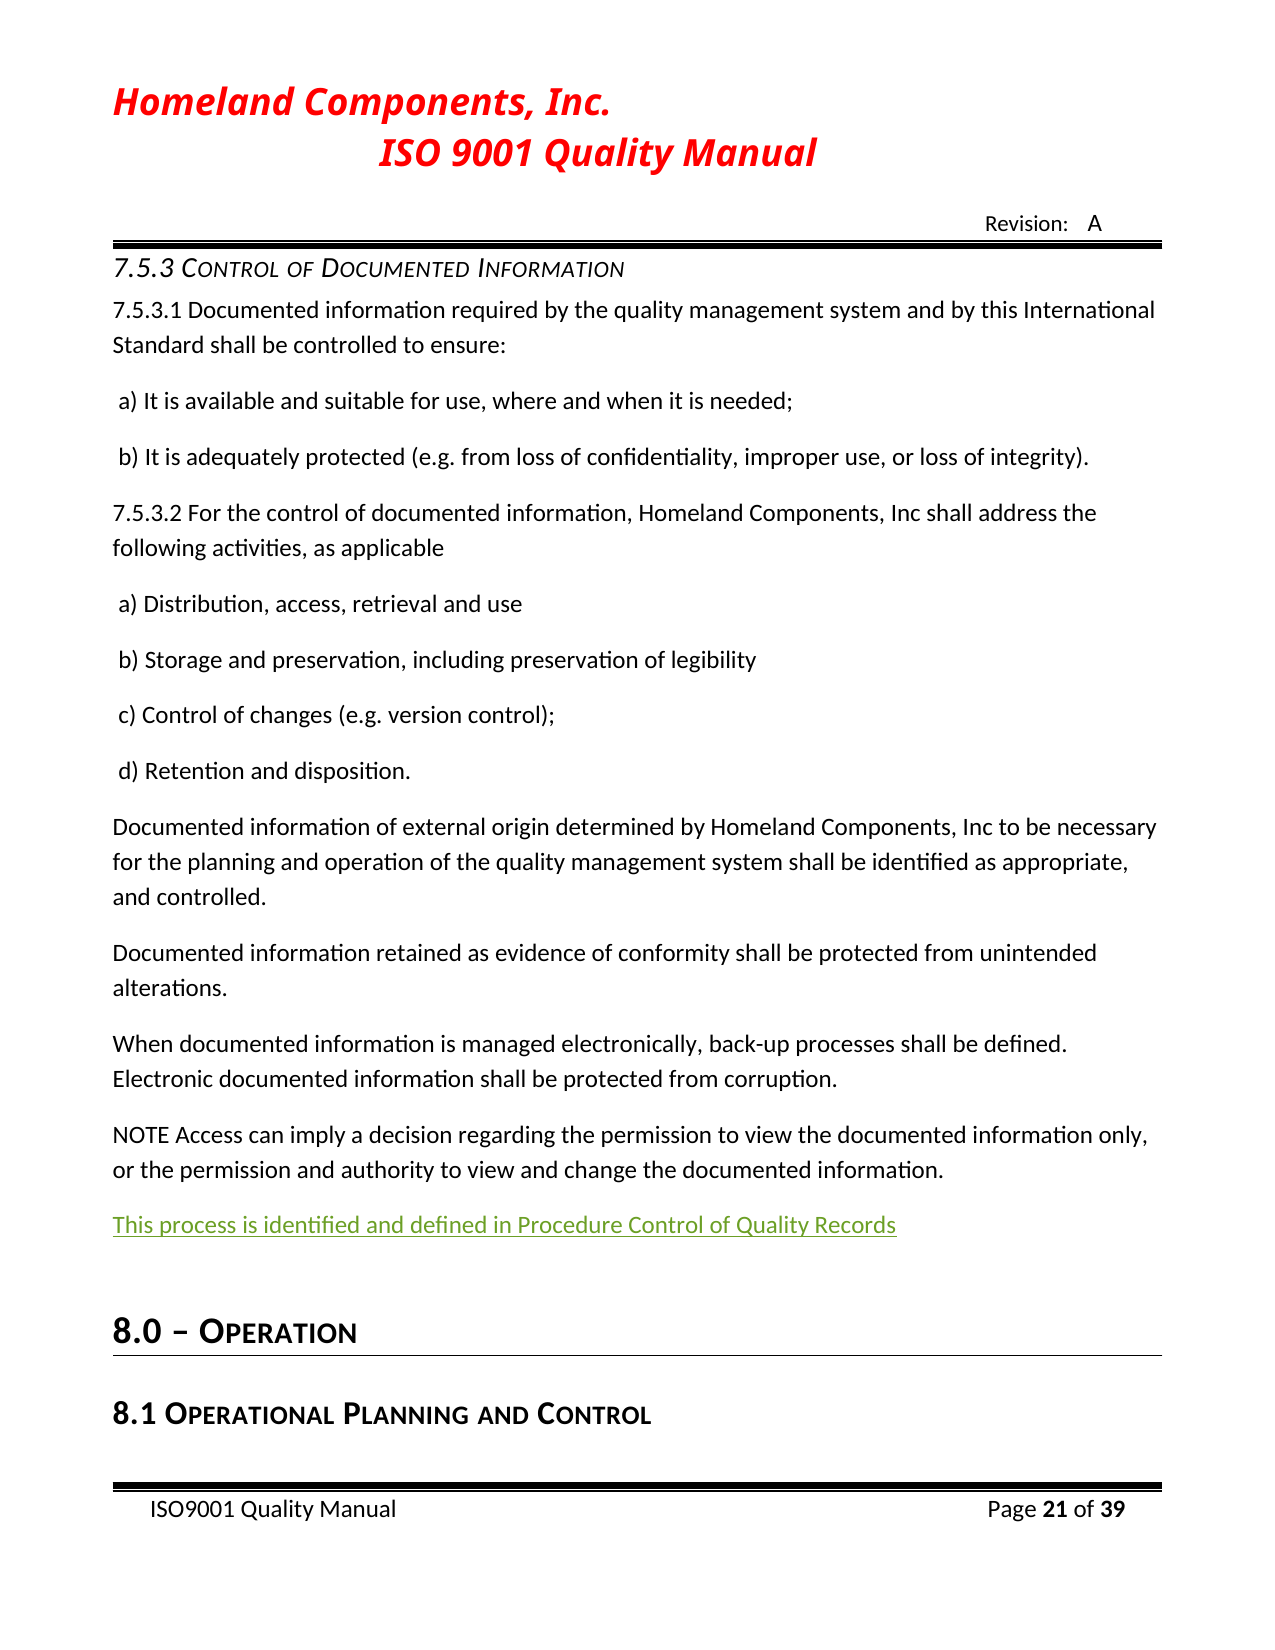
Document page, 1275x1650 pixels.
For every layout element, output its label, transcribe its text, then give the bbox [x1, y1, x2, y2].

text 7.5.3.2 For the control of documented information, Homeland Components, Inc shall address the following activities, as applicable [112, 497, 1162, 563]
text a) It is available and suitable for use, where and when it is needed; [112, 386, 1162, 416]
text Documented information of external origin determined by Homeland Components, Inc to be necessary for the planning and operation of the quality management system shall be identified as appropriate, and controlled. [112, 811, 1162, 912]
subtitle 8.0 – Operation [112, 1307, 1162, 1356]
subtitle 8.1 Operational Planning and Control [112, 1392, 1162, 1433]
subtitle 7.5.3 Control of Documented Information [112, 249, 1162, 285]
text b) Storage and preservation, including preservation of legibility [112, 644, 1162, 674]
text c) Control of changes (e.g. version control); [112, 700, 1162, 730]
text 7.5.3.1 Documented information required by the quality management system and by this International Standard shall be controlled to ensure: [112, 295, 1162, 360]
text b) It is adequately protected (e.g. from loss of confidentiality, improper use, or loss of integrity). [112, 441, 1162, 472]
text a) Distribution, access, retrieval and use [112, 588, 1162, 618]
text NOTE Access can imply a decision regarding the permission to view the documented information only, or the permission and authority to view and change the documented information. [112, 1119, 1162, 1184]
text Documented information retained as evidence of conformity shall be protected from unintended alterations. [112, 937, 1162, 1003]
text When documented information is managed electronically, back-up processes shall be defined. Electronic documented information shall be protected from corruption. [112, 1028, 1162, 1093]
text d) Retention and disposition. [112, 756, 1162, 786]
text This process is identified and defined in Procedure Control of Quality Records [112, 1210, 1162, 1240]
